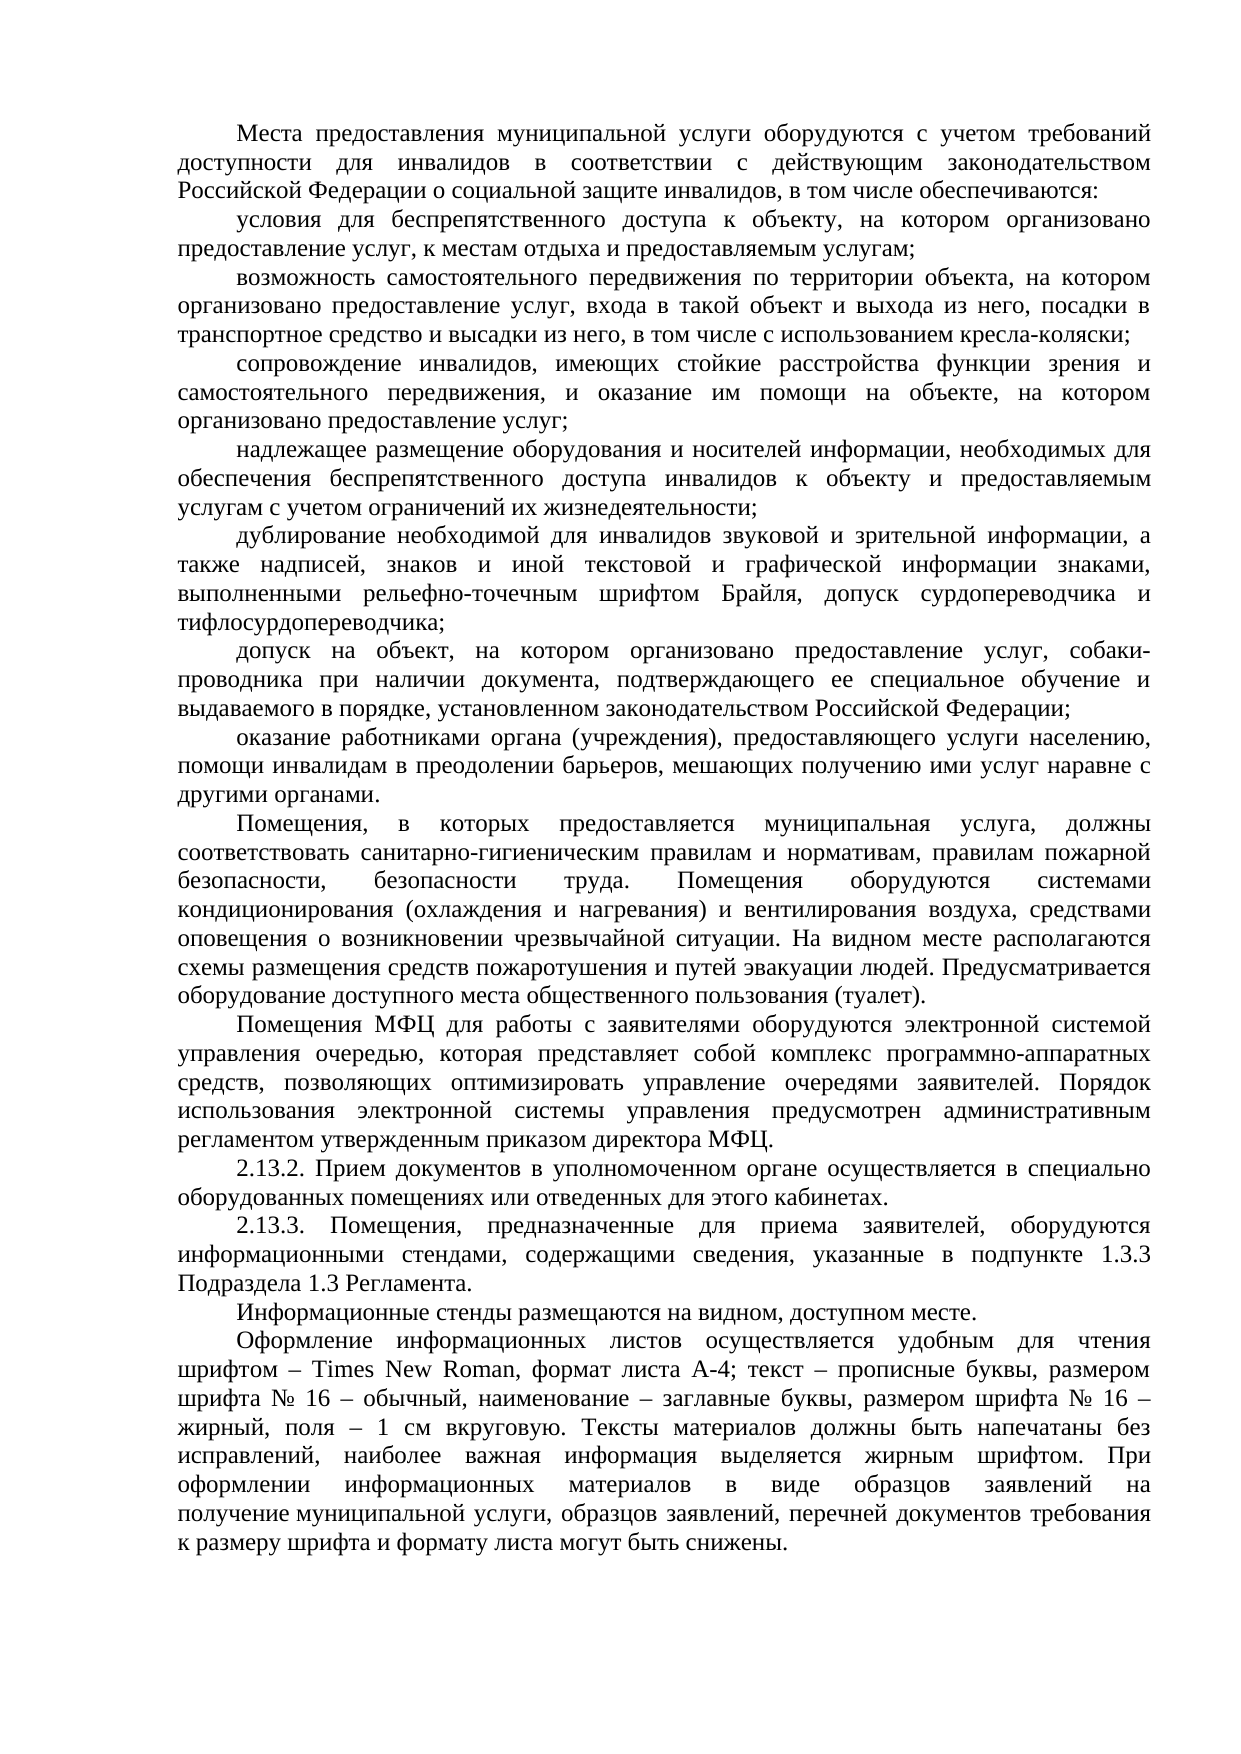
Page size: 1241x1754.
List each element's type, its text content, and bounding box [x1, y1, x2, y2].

text Помещения МФЦ для работы с заявителями оборудуются электронной системой управления очередью, которая представляет собой комплекс программно-аппаратных средств, позволяющих оптимизировать управление очередями заявителей. Порядок использования электронной системы управления предусмотрен административным регламентом утвержденным приказом директора МФЦ. [177, 1009, 1152, 1153]
text надлежащее размещение оборудования и носителей информации, необходимых для обеспечения беспрепятственного доступа инвалидов к объекту и предоставляемым услугам с учетом ограничений их жизнедеятельности; [177, 434, 1152, 521]
text условия для беспрепятственного доступа к объекту, на котором организовано предоставление услуг, к местам отдыха и предоставляемым услугам; [177, 204, 1152, 262]
text 2.13.2. Прием документов в уполномоченном органе осуществляется в специально оборудованных помещениях или отведенных для этого кабинетах. [177, 1153, 1152, 1211]
text Информационные стенды размещаются на видном, доступном месте. [177, 1297, 1152, 1326]
text возможность самостоятельного передвижения по территории объекта, на котором организовано предоставление услуг, входа в такой объект и выхода из него, посадки в транспортное средство и высадки из него, в том числе с использованием кресла-коляски; [177, 262, 1152, 348]
text допуск на объект, на котором организовано предоставление услуг, собаки-проводника при наличии документа, подтверждающего ее специальное обучение и выдаваемого в порядке, установленном законодательством Российской Федерации; [177, 636, 1152, 722]
text оказание работниками органа (учреждения), предоставляющего услуги населению, помощи инвалидам в преодолении барьеров, мешающих получению ими услуг наравне с другими органами. [177, 722, 1152, 808]
text дублирование необходимой для инвалидов звуковой и зрительной информации, а также надписей, знаков и иной текстовой и графической информации знаками, выполненными рельефно-точечным шрифтом Брайля, допуск сурдопереводчика и тифлосурдопереводчика; [177, 521, 1152, 636]
text Места предоставления муниципальной услуги оборудуются с учетом требований доступности для инвалидов в соответствии с действующим законодательством Российской Федерации о социальной защите инвалидов, в том числе обеспечиваются: [177, 118, 1152, 204]
text 2.13.3. Помещения, предназначенные для приема заявителей, оборудуются информационными стендами, содержащими сведения, указанные в подпункте 1.3.3 Подраздела 1.3 Регламента. [177, 1211, 1152, 1297]
text Оформление информационных листов осуществляется удобным для чтения шрифтом – Times New Roman, формат листа A-4; текст – прописные буквы, размером шрифта № 16 – обычный, наименование – заглавные буквы, размером шрифта № 16 – жирный, поля – 1 см вкруговую. Тексты материалов должны быть напечатаны без исправлений, наиболее важная информация выделяется жирным шрифтом. При оформлении информационных материалов в виде образцов заявлений на получение муниципальной услуги, образцов заявлений, перечней документов требования к размеру шрифта и формату листа могут быть снижены. [177, 1326, 1152, 1556]
text сопровождение инвалидов, имеющих стойкие расстройства функции зрения и самостоятельного передвижения, и оказание им помощи на объекте, на котором организовано предоставление услуг; [177, 348, 1152, 434]
text Помещения, в которых предоставляется муниципальная услуга, должны соответствовать санитарно-гигиеническим правилам и нормативам, правилам пожарной безопасности, безопасности труда. Помещения оборудуются системами кондиционирования (охлаждения и нагревания) и вентилирования воздуха, средствами оповещения о возникновении чрезвычайной ситуации. На видном месте располагаются схемы размещения средств пожаротушения и путей эвакуации людей. Предусматривается оборудование доступного места общественного пользования (туалет). [177, 808, 1152, 1009]
